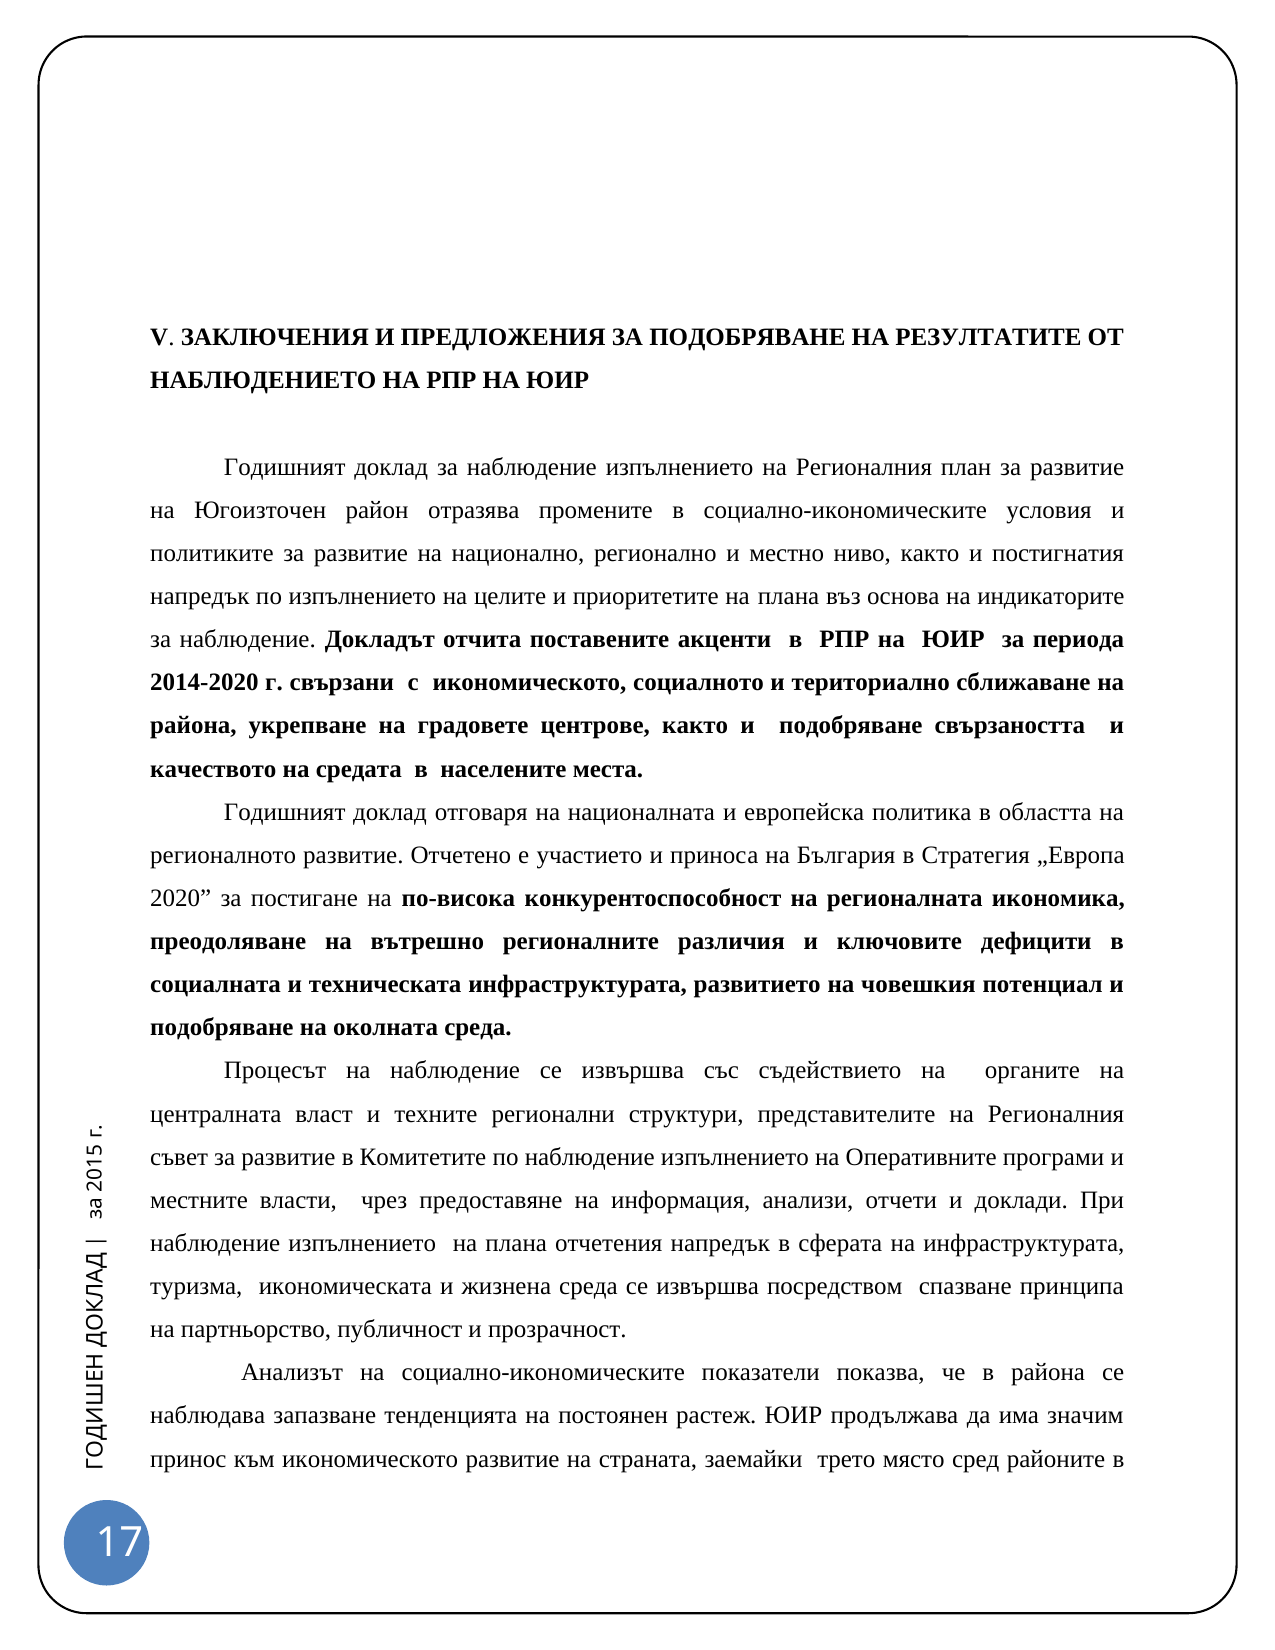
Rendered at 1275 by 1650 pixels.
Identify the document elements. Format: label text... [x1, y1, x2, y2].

text V. ЗАКЛЮЧЕНИЯ И ПРЕДЛОЖЕНИЯ ЗА ПОДОБРЯВАНЕ НА РЕЗУЛТАТИТЕ ОТ НАБЛЮДЕНИЕТО НА РПР НА ЮИР [150, 322, 1125, 394]
text Годишният доклад отговаря на националната и европейска политика в областта на регионалното развитие. Отчетено е участието и приноса на България в Стратегия „Европа 2020” за постигане на по-висока конкурентоспособност на регионалната икономика, преодоляване на вътрешно регионалните различия и ключовите дефицити в социалната и техническата инфраструктурата, развитието на човешкия потенциал и подобряване на околната среда. [150, 797, 1125, 1041]
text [150, 1357, 1125, 1472]
text Годишният доклад за наблюдение изпълнението на Регионалния план за развитие на Югоизточен район отразява промените в социално-икономическите условия и политиките за развитие на национално, регионално и местно ниво, както и постигнатия напредък по изпълнението на целите и приоритетите на плана въз основа на индикаторите за наблюдение. Докладът отчита поставените акценти в РПР на ЮИР за периода 2014-2020 г. свързани с икономическото, социалното и териториално сближаване на района, укрепване на градовете центрове, както и подобряване свързаността и качеството на средата в населените места. [150, 452, 1125, 782]
text Процесът на наблюдение се извършва със съдействието на органите на централната власт и техните регионални структури, представителите на Регионалния съвет за развитие в Комитетите по наблюдение изпълнението на Оперативните програми и местните власти, чрез предоставяне на информация, анализи, отчети и доклади. При наблюдение изпълнението на плана отчетения напредък в сферата на инфраструктурата, туризма, икономическата и жизнена среда се извършва посредством спазване принципа на партньорство, публичност и прозрачност. [150, 1056, 1125, 1343]
